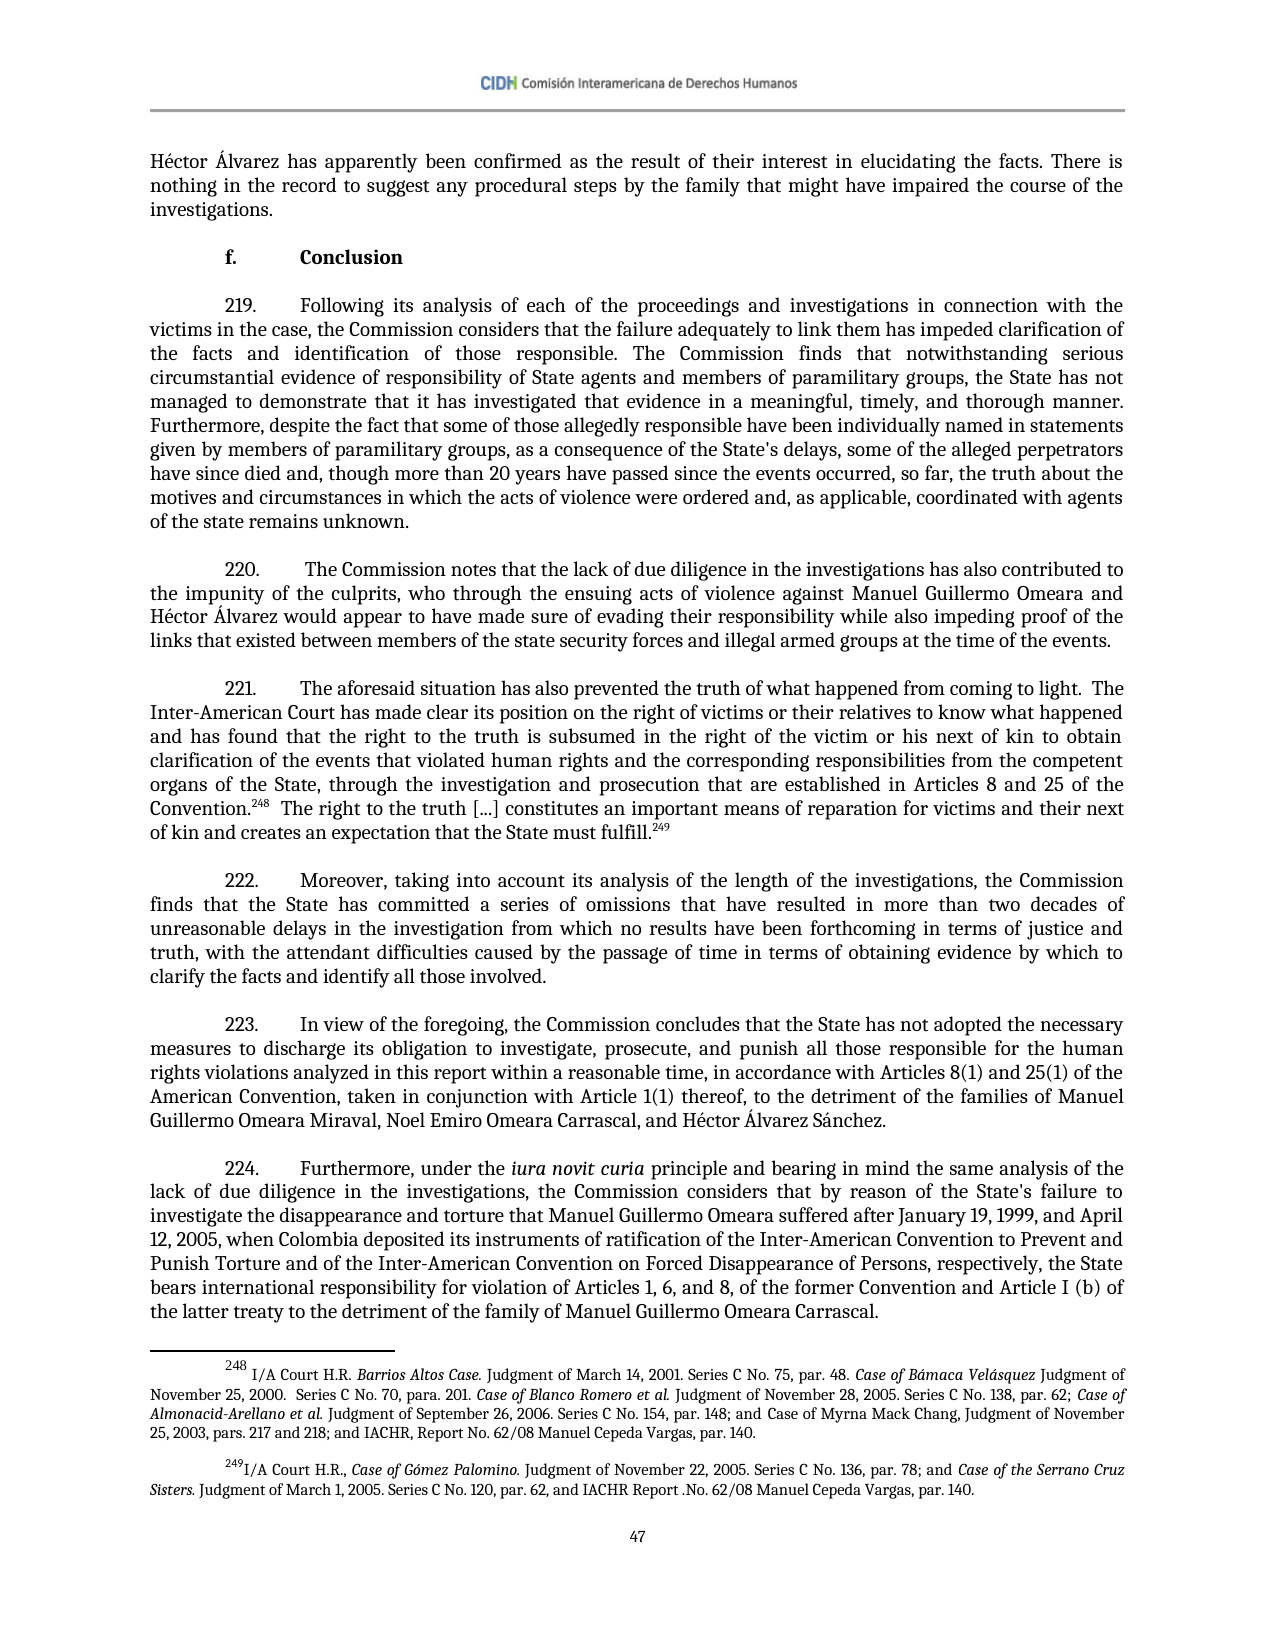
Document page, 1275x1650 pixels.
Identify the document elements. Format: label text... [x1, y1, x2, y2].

picture [475, 75, 800, 92]
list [150, 150, 1125, 222]
list Following its analysis of each of the proceedings and investigations in connection with the victims in the case, the Commission considers that the failure adequately to link them has impeded clarification of the facts and identification of those responsible. The Commission finds that notwithstanding serious circumstantial evidence of responsibility of State agents and members of paramilitary groups, the State has not managed to demonstrate that it has investigated that evidence in a meaningful, timely, and thorough manner. Furthermore, despite the fact that some of those allegedly responsible have been individually named in statements given by members of paramilitary groups, as a consequence of the State's delays, some of the alleged perpetrators have since died and, though more than 20 years have passed since the events occurred, so far, the truth about the motives and circumstances in which the acts of violence were ordered and, as applicable, coordinated with agents of the state remains unknown. [150, 294, 1125, 533]
subtitle f. Conclusion [225, 246, 1125, 270]
list The aforesaid situation has also prevented the truth of what happened from coming to light. The Inter-American Court has made clear its position on the right of victims or their relatives to know what happened and has found that the right to the truth is subsumed in the right of the victim or his next of kin to obtain clarification of the events that violated human rights and the corresponding responsibilities from the competent organs of the State, through the investigation and prosecution that are established in Articles 8 and 25 of the Convention. The right to the truth [...] constitutes an important means of reparation for victims and their next of kin and creates an expectation that the State must fulfill. [150, 677, 1125, 845]
list Moreover, taking into account its analysis of the length of the investigations, the Commission finds that the State has committed a series of omissions that have resulted in more than two decades of unreasonable delays in the investigation from which no results have been forthcoming in terms of justice and truth, with the attendant difficulties caused by the passage of time in terms of obtaining evidence by which to clarify the facts and identify all those involved. [150, 869, 1125, 988]
list Furthermore, under the iura novit curia principle and bearing in mind the same analysis of the lack of due diligence in the investigations, the Commission considers that by reason of the State's failure to investigate the disappearance and torture that Manuel Guillermo Omeara suffered after January 19, 1999, and April 12, 2005, when Colombia deposited its instruments of ratification of the Inter-American Convention to Prevent and Punish Torture and of the Inter-American Convention on Forced Disappearance of Persons, respectively, the State bears international responsibility for violation of Articles 1, 6, and 8, of the former Convention and Article I (b) of the latter treaty to the detriment of the family of Manuel Guillermo Omeara Carrascal. [150, 1156, 1125, 1324]
list The Commission notes that the lack of due diligence in the investigations has also contributed to the impunity of the culprits, who through the ensuing acts of violence against Manuel Guillermo Omeara and Héctor Álvarez would appear to have made sure of evading their responsibility while also impeding proof of the links that existed between members of the state security forces and illegal armed groups at the time of the events. [150, 557, 1125, 653]
list In view of the foregoing, the Commission concludes that the State has not adopted the necessary measures to discharge its obligation to investigate, prosecute, and punish all those responsible for the human rights violations analyzed in this report within a reasonable time, in accordance with Articles 8(1) and 25(1) of the American Convention, taken in conjunction with Article 1(1) thereof, to the detriment of the families of Manuel Guillermo Omeara Miraval, Noel Emiro Omeara Carrascal, and Héctor Álvarez Sánchez. [150, 1012, 1125, 1132]
